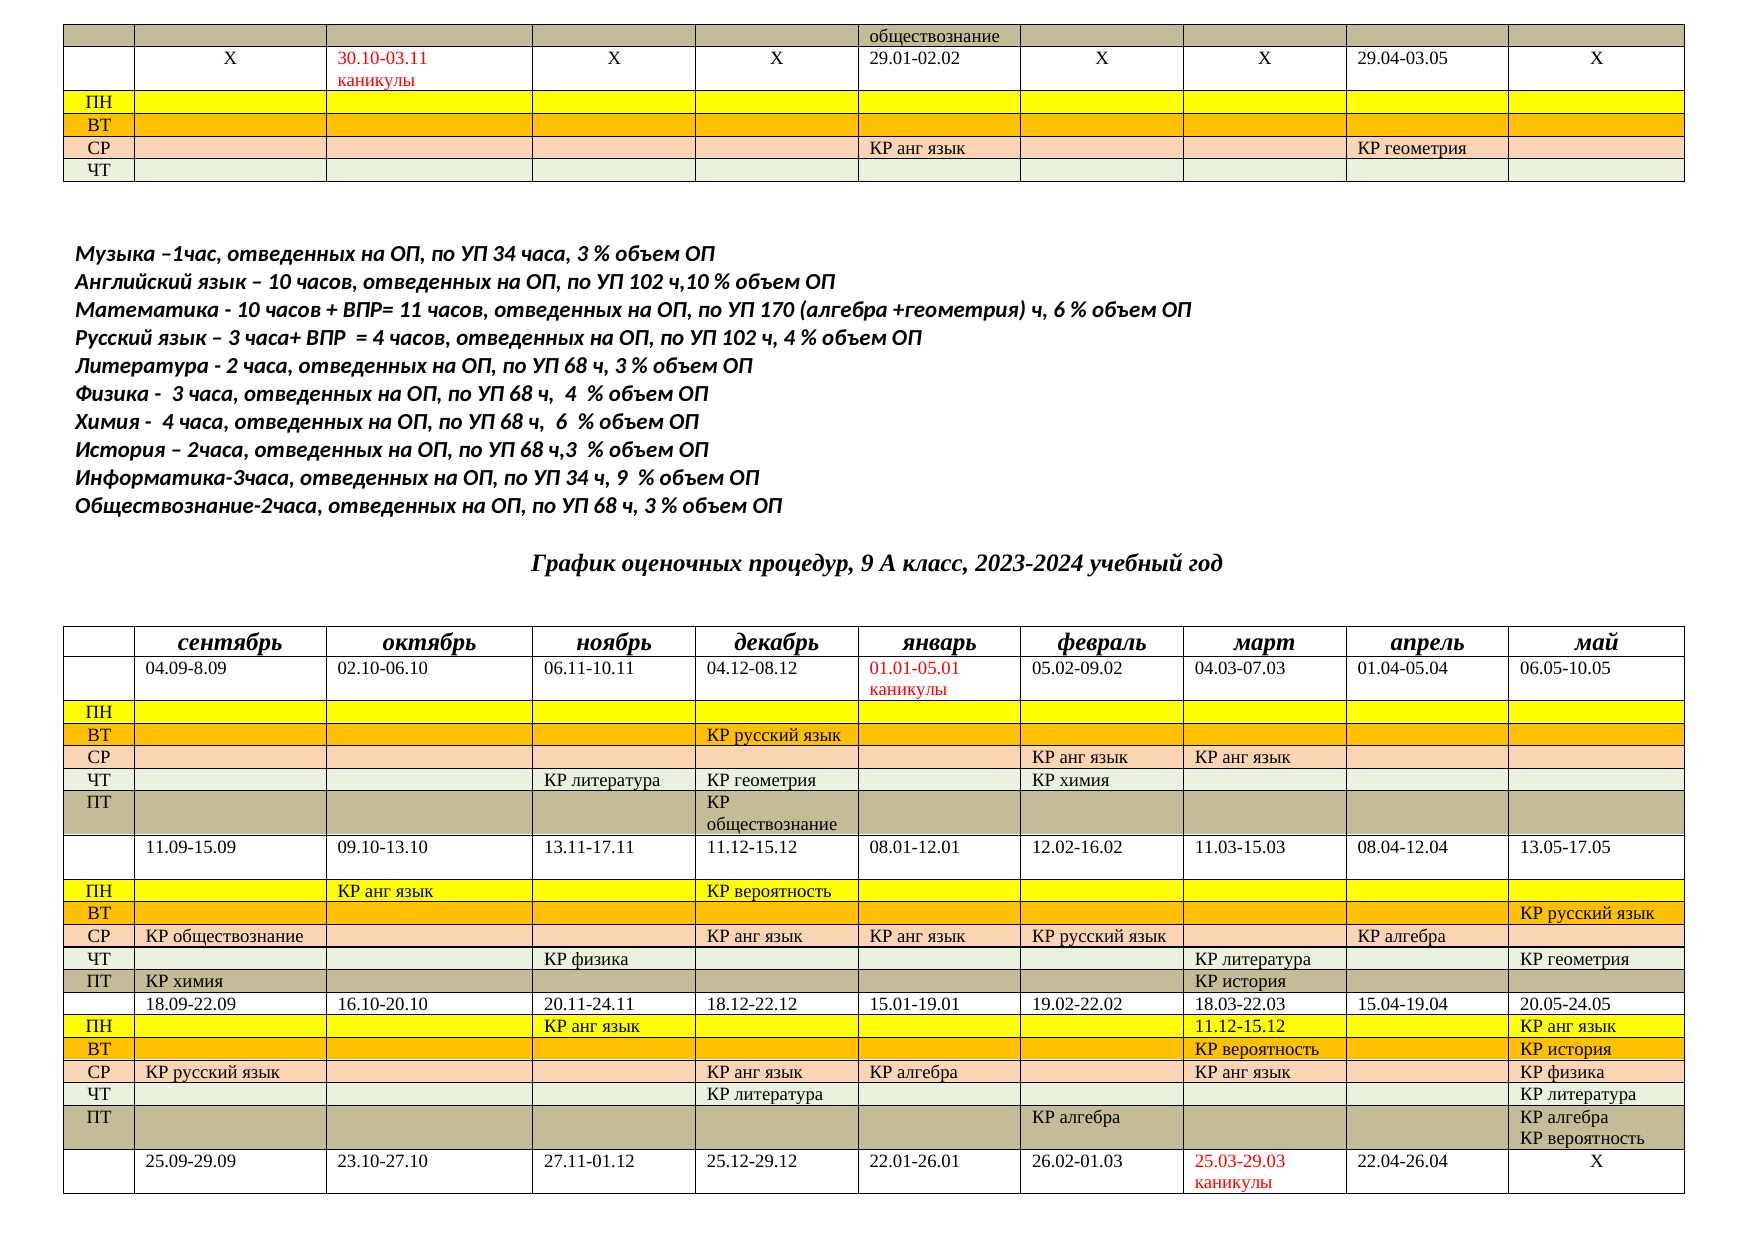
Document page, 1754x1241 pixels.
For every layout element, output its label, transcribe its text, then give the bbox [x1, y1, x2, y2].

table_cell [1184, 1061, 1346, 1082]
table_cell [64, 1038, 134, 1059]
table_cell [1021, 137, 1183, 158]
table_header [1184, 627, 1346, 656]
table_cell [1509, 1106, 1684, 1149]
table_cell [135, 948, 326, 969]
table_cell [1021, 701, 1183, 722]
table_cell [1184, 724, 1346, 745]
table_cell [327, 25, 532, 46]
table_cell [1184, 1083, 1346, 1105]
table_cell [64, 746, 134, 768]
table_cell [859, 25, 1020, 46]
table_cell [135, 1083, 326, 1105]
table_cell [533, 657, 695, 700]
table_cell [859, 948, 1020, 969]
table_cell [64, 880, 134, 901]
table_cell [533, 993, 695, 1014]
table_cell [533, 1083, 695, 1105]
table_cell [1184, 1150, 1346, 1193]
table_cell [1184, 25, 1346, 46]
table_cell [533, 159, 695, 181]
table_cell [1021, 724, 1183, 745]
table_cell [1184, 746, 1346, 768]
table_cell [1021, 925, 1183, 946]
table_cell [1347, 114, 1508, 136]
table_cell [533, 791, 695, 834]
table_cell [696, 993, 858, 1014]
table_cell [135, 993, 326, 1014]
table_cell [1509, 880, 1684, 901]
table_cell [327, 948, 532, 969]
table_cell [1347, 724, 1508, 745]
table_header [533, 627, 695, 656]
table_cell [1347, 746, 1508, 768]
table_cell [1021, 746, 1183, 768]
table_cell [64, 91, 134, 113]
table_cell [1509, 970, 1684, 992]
text График оценочных процедур, 9 А класс, 2023-2024 учебный год [75, 548, 1679, 576]
text Информатика-3часа, отведенных на ОП, по УП 34 ч, 9 % объем ОП [75, 463, 1679, 492]
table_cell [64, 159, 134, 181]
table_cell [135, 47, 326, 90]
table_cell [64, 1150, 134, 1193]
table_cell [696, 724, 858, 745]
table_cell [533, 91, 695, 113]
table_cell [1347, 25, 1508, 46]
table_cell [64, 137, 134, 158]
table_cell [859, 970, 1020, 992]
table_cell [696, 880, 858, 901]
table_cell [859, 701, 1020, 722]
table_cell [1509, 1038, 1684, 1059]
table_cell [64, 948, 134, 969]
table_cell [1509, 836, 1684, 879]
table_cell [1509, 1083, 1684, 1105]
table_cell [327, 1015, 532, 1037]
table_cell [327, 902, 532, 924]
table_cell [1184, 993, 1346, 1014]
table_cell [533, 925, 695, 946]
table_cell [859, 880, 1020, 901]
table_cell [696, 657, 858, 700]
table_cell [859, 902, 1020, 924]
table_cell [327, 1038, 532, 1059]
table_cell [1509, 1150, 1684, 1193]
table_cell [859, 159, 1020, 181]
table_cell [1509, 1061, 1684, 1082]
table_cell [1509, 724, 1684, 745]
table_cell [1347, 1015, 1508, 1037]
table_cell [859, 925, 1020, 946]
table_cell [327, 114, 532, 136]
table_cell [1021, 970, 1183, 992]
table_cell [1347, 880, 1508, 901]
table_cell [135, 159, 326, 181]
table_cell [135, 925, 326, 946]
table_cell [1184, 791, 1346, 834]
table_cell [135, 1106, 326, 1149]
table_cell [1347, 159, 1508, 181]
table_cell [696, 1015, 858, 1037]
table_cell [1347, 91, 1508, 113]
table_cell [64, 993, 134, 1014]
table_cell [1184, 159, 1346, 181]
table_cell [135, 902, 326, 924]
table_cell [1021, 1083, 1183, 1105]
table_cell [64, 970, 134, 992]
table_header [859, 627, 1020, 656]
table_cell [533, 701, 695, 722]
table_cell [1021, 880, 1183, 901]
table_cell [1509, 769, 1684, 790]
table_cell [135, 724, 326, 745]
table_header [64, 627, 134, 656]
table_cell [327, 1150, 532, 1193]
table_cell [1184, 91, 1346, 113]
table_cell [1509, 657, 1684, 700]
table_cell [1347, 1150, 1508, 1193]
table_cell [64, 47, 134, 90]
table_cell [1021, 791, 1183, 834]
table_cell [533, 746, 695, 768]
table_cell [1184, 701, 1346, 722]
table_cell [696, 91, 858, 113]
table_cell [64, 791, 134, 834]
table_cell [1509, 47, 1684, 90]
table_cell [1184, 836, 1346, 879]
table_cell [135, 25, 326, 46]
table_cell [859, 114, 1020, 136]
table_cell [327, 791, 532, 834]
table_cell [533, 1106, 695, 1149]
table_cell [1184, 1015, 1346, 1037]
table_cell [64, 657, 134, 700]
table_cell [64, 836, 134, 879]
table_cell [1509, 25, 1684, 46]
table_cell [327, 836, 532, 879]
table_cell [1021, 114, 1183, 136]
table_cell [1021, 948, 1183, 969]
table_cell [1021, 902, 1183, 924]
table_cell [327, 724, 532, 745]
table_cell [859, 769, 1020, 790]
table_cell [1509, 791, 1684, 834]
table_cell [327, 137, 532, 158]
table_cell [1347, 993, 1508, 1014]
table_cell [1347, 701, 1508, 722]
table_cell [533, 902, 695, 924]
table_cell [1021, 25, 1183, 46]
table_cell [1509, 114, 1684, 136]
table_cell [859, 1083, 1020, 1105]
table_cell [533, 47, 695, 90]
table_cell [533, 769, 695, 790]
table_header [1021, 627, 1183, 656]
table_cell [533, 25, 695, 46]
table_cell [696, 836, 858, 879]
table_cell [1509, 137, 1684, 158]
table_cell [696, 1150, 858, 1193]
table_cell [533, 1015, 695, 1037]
text Обществознание-2часа, отведенных на ОП, по УП 68 ч, 3 % объем ОП [75, 492, 1679, 519]
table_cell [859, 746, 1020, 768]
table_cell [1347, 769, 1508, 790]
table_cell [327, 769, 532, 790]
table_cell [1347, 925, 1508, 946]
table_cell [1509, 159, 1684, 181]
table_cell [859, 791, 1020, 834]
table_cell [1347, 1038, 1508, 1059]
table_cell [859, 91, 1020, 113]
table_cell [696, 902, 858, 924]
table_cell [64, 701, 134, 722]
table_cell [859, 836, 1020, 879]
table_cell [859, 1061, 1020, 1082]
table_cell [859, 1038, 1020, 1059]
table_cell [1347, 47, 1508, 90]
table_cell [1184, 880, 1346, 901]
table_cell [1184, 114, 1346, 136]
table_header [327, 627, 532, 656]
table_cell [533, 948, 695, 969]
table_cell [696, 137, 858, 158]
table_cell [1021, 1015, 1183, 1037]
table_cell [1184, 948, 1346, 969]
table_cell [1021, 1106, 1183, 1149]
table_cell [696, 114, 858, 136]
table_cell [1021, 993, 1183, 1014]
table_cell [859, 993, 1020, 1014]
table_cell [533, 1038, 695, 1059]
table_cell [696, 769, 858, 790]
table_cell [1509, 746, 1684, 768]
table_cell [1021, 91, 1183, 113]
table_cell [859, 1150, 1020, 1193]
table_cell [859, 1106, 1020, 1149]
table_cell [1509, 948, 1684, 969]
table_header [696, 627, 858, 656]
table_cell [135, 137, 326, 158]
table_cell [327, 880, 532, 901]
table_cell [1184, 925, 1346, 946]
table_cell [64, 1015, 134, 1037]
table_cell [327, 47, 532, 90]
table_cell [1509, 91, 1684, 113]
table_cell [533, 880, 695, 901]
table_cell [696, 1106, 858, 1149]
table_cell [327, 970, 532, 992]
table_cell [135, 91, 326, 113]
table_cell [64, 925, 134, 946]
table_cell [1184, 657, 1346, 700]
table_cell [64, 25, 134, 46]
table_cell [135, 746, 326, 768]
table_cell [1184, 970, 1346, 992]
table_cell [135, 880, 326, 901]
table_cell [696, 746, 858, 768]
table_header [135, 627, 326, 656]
text Музыка –1час, отведенных на ОП, по УП 34 часа, 3 % объем ОП [75, 239, 1679, 267]
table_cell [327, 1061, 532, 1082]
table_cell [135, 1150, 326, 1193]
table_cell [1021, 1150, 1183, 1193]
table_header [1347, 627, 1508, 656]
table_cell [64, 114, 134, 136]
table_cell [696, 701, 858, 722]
text Литература - 2 часа, отведенных на ОП, по УП 68 ч, 3 % объем ОП [75, 351, 1679, 379]
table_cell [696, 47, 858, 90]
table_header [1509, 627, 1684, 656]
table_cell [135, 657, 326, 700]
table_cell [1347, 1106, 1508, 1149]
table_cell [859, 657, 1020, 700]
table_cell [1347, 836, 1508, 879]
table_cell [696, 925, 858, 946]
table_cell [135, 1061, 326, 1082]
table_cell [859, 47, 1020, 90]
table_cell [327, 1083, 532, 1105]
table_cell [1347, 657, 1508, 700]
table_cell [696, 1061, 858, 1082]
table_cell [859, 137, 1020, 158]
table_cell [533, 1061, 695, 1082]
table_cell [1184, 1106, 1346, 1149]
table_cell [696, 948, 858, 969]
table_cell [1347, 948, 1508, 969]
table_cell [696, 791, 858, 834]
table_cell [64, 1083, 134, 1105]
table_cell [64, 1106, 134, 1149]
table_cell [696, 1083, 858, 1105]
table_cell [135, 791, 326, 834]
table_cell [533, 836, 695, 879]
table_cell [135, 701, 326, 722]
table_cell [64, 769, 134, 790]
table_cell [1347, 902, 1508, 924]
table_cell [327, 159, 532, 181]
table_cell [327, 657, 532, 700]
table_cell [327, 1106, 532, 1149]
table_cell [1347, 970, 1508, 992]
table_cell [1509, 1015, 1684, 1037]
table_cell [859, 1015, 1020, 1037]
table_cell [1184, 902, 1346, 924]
text Русский язык – 3 часа+ ВПР = 4 часов, отведенных на ОП, по УП 102 ч, 4 % объем ОП [75, 323, 1679, 351]
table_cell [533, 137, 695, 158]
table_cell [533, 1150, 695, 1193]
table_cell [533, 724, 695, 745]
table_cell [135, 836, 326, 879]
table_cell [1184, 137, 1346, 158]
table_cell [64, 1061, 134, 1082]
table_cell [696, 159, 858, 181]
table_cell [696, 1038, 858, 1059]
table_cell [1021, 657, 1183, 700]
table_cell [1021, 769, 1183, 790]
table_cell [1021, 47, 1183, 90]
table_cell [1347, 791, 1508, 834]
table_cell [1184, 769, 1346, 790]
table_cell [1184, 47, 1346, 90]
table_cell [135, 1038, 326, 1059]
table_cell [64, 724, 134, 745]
text История – 2часа, отведенных на ОП, по УП 68 ч,3 % объем ОП [75, 436, 1679, 463]
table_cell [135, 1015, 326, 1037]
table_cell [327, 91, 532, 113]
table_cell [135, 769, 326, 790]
text Английский язык – 10 часов, отведенных на ОП, по УП 102 ч,10 % объем ОП [75, 267, 1679, 295]
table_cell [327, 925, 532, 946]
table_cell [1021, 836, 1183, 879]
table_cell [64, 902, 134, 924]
text Физика - 3 часа, отведенных на ОП, по УП 68 ч, 4 % объем ОП [75, 379, 1679, 407]
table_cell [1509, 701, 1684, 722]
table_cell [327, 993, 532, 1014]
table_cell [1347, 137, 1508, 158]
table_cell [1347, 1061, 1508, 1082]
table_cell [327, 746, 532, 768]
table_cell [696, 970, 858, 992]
text Математика - 10 часов + ВПР= 11 часов, отведенных на ОП, по УП 170 (алгебра +геометрия) ч, 6 % объем ОП [75, 295, 1679, 323]
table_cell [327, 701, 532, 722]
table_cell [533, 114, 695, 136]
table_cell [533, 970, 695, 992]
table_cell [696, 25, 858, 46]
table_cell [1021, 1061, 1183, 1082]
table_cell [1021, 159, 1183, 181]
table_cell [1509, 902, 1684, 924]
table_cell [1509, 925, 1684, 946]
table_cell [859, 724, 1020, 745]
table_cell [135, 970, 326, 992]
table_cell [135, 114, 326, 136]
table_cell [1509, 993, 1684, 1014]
text Химия - 4 часа, отведенных на ОП, по УП 68 ч, 6 % объем ОП [75, 407, 1679, 436]
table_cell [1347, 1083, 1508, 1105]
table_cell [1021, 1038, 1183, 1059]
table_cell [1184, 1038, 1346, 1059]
